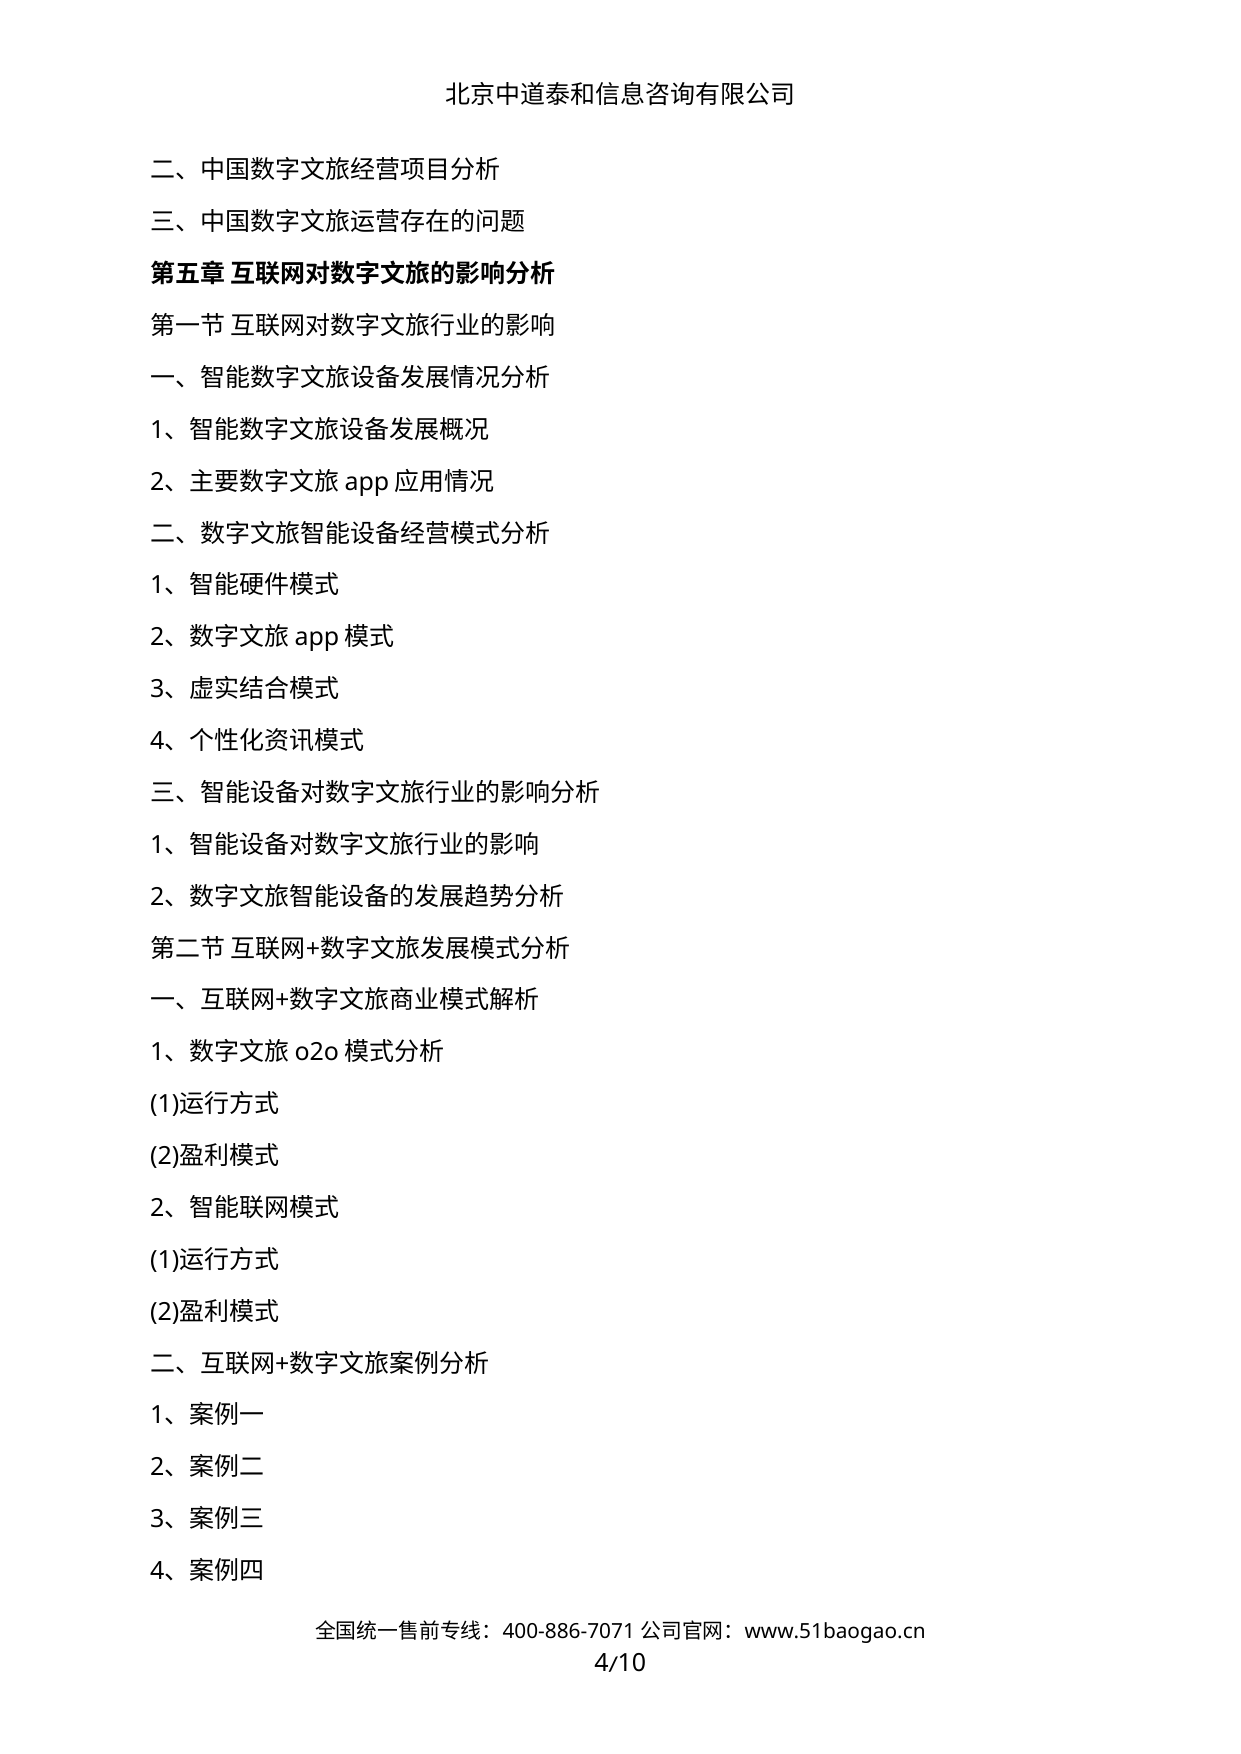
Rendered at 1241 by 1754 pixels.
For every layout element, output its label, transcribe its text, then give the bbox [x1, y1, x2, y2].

text 1、案例一 [150, 1395, 1090, 1431]
text 2、智能联网模式 [150, 1187, 1090, 1224]
text (2)盈利模式 [150, 1291, 1090, 1327]
text 2、数字文旅智能设备的发展趋势分析 [150, 876, 1090, 912]
text 第五章 互联网对数字文旅的影响分析 [150, 254, 1090, 290]
text 3、虚实结合模式 [150, 669, 1090, 705]
text 一、互联网+数字文旅商业模式解析 [150, 980, 1090, 1016]
text 2、主要数字文旅app应用情况 [150, 461, 1090, 497]
text (1)运行方式 [150, 1239, 1090, 1276]
text 2、数字文旅app模式 [150, 617, 1090, 653]
text 二、互联网+数字文旅案例分析 [150, 1343, 1090, 1379]
text 第一节 互联网对数字文旅行业的影响 [150, 306, 1090, 342]
text 2、案例二 [150, 1447, 1090, 1483]
text 1、智能数字文旅设备发展概况 [150, 409, 1090, 446]
text 4、案例四 [150, 1551, 1090, 1587]
text 4、个性化资讯模式 [150, 721, 1090, 757]
text 一、智能数字文旅设备发展情况分析 [150, 357, 1090, 394]
text 1、智能设备对数字文旅行业的影响 [150, 824, 1090, 861]
text (2)盈利模式 [150, 1136, 1090, 1172]
text 3、案例三 [150, 1499, 1090, 1535]
text 1、智能硬件模式 [150, 565, 1090, 601]
text (1)运行方式 [150, 1084, 1090, 1120]
text 1、数字文旅o2o模式分析 [150, 1032, 1090, 1068]
text 第二节 互联网+数字文旅发展模式分析 [150, 928, 1090, 964]
text 二、中国数字文旅经营项目分析 [150, 150, 1090, 186]
text 二、数字文旅智能设备经营模式分析 [150, 513, 1090, 549]
text 三、中国数字文旅运营存在的问题 [150, 202, 1090, 238]
text 三、智能设备对数字文旅行业的影响分析 [150, 772, 1090, 809]
